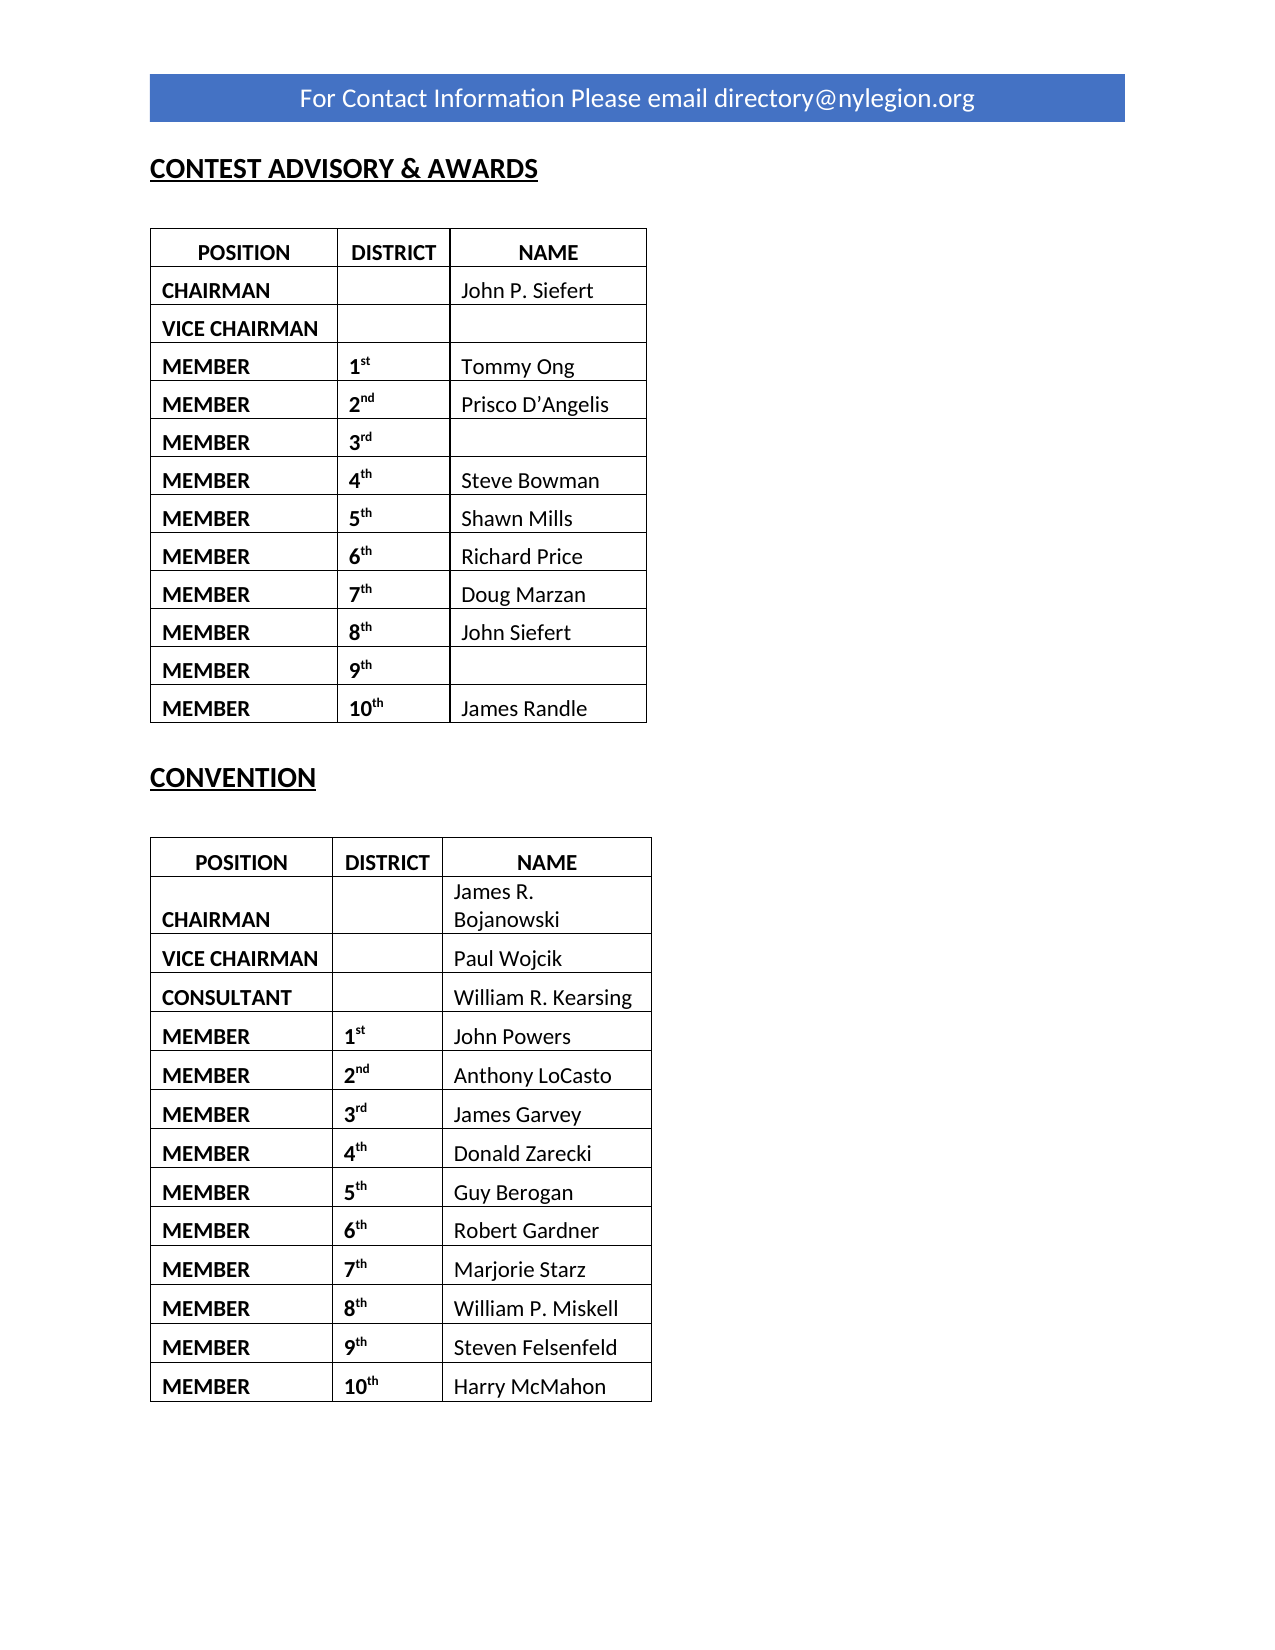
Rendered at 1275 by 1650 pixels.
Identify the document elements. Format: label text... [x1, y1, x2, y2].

table_cell 7th [333, 1246, 442, 1284]
table_cell Robert Gardner [443, 1207, 651, 1245]
table_header NAME [443, 838, 651, 876]
table_cell 8th [333, 1285, 442, 1323]
table_cell [451, 647, 646, 684]
table_cell MEMBER [151, 1324, 332, 1362]
table_cell VICE CHAIRMAN [151, 934, 332, 972]
table_cell Prisco D’Angelis [451, 381, 646, 418]
table_cell MEMBER [151, 685, 337, 722]
table_cell MEMBER [151, 571, 337, 608]
table_cell John P. Siefert [451, 267, 646, 304]
table_cell MEMBER [151, 609, 337, 646]
table_cell Tommy Ong [451, 343, 646, 380]
table_cell John Powers [443, 1012, 651, 1050]
table_cell 5th [338, 495, 449, 532]
table_cell 4th [333, 1129, 442, 1167]
table_cell [451, 305, 646, 342]
table_cell 2nd [338, 381, 449, 418]
table_cell CHAIRMAN [151, 877, 332, 933]
table_cell William P. Miskell [443, 1285, 651, 1323]
table_cell MEMBER [151, 343, 337, 380]
table_cell Paul Wojcik [443, 934, 651, 972]
table_cell 3rd [333, 1090, 442, 1128]
table_cell CONSULTANT [151, 973, 332, 1011]
table_cell MEMBER [151, 533, 337, 570]
table_cell MEMBER [151, 495, 337, 532]
table_header POSITION [151, 229, 337, 266]
table_cell [338, 305, 449, 342]
table_cell MEMBER [151, 1012, 332, 1050]
table_cell John Siefert [451, 609, 646, 646]
table_cell MEMBER [151, 1129, 332, 1167]
table_cell Anthony LoCasto [443, 1051, 651, 1089]
table_cell Steve Bowman [451, 457, 646, 494]
table_cell Marjorie Starz [443, 1246, 651, 1284]
table_cell 9th [338, 647, 449, 684]
table_cell VICE CHAIRMAN [151, 305, 337, 342]
table_cell MEMBER [151, 457, 337, 494]
table_cell Doug Marzan [451, 571, 646, 608]
table_cell MEMBER [151, 647, 337, 684]
table_cell [338, 267, 449, 304]
table_cell MEMBER [151, 381, 337, 418]
table_cell 8th [338, 609, 449, 646]
table_cell Steven Felsenfeld [443, 1324, 651, 1362]
table_cell 1st [333, 1012, 442, 1050]
table_cell [451, 419, 646, 456]
table_cell 4th [338, 457, 449, 494]
table_cell Harry McMahon [443, 1363, 651, 1401]
text CONVENTION [150, 759, 1125, 794]
table_cell Guy Berogan [443, 1168, 651, 1206]
table_cell William R. Kearsing [443, 973, 651, 1011]
table_header DISTRICT [338, 229, 449, 266]
table_cell [333, 973, 442, 1011]
table_cell MEMBER [151, 1363, 332, 1401]
table_cell James Garvey [443, 1090, 651, 1128]
table_cell 7th [338, 571, 449, 608]
table_cell Shawn Mills [451, 495, 646, 532]
table_cell MEMBER [151, 1285, 332, 1323]
table_cell 10th [333, 1363, 442, 1401]
table_header DISTRICT [333, 838, 442, 876]
table_cell 6th [333, 1207, 442, 1245]
table_cell [333, 877, 442, 933]
table_cell CHAIRMAN [151, 267, 337, 304]
table_cell Donald Zarecki [443, 1129, 651, 1167]
table_cell [333, 934, 442, 972]
table_cell MEMBER [151, 419, 337, 456]
table_cell 3rd [338, 419, 449, 456]
table_cell 9th [333, 1324, 442, 1362]
table_header POSITION [151, 838, 332, 876]
table_cell MEMBER [151, 1207, 332, 1245]
table_header NAME [451, 229, 646, 266]
table_cell MEMBER [151, 1246, 332, 1284]
table_cell James Randle [451, 685, 646, 722]
table_cell James R. Bojanowski [443, 877, 651, 933]
table_cell 5th [333, 1168, 442, 1206]
table_cell MEMBER [151, 1090, 332, 1128]
table_cell MEMBER [151, 1168, 332, 1206]
table_cell 10th [338, 685, 449, 722]
table_cell Richard Price [451, 533, 646, 570]
table_cell 2nd [333, 1051, 442, 1089]
table_cell 6th [338, 533, 449, 570]
table_cell MEMBER [151, 1051, 332, 1089]
text CONTEST ADVISORY & AWARDS [150, 150, 1125, 186]
table_cell 1st [338, 343, 449, 380]
